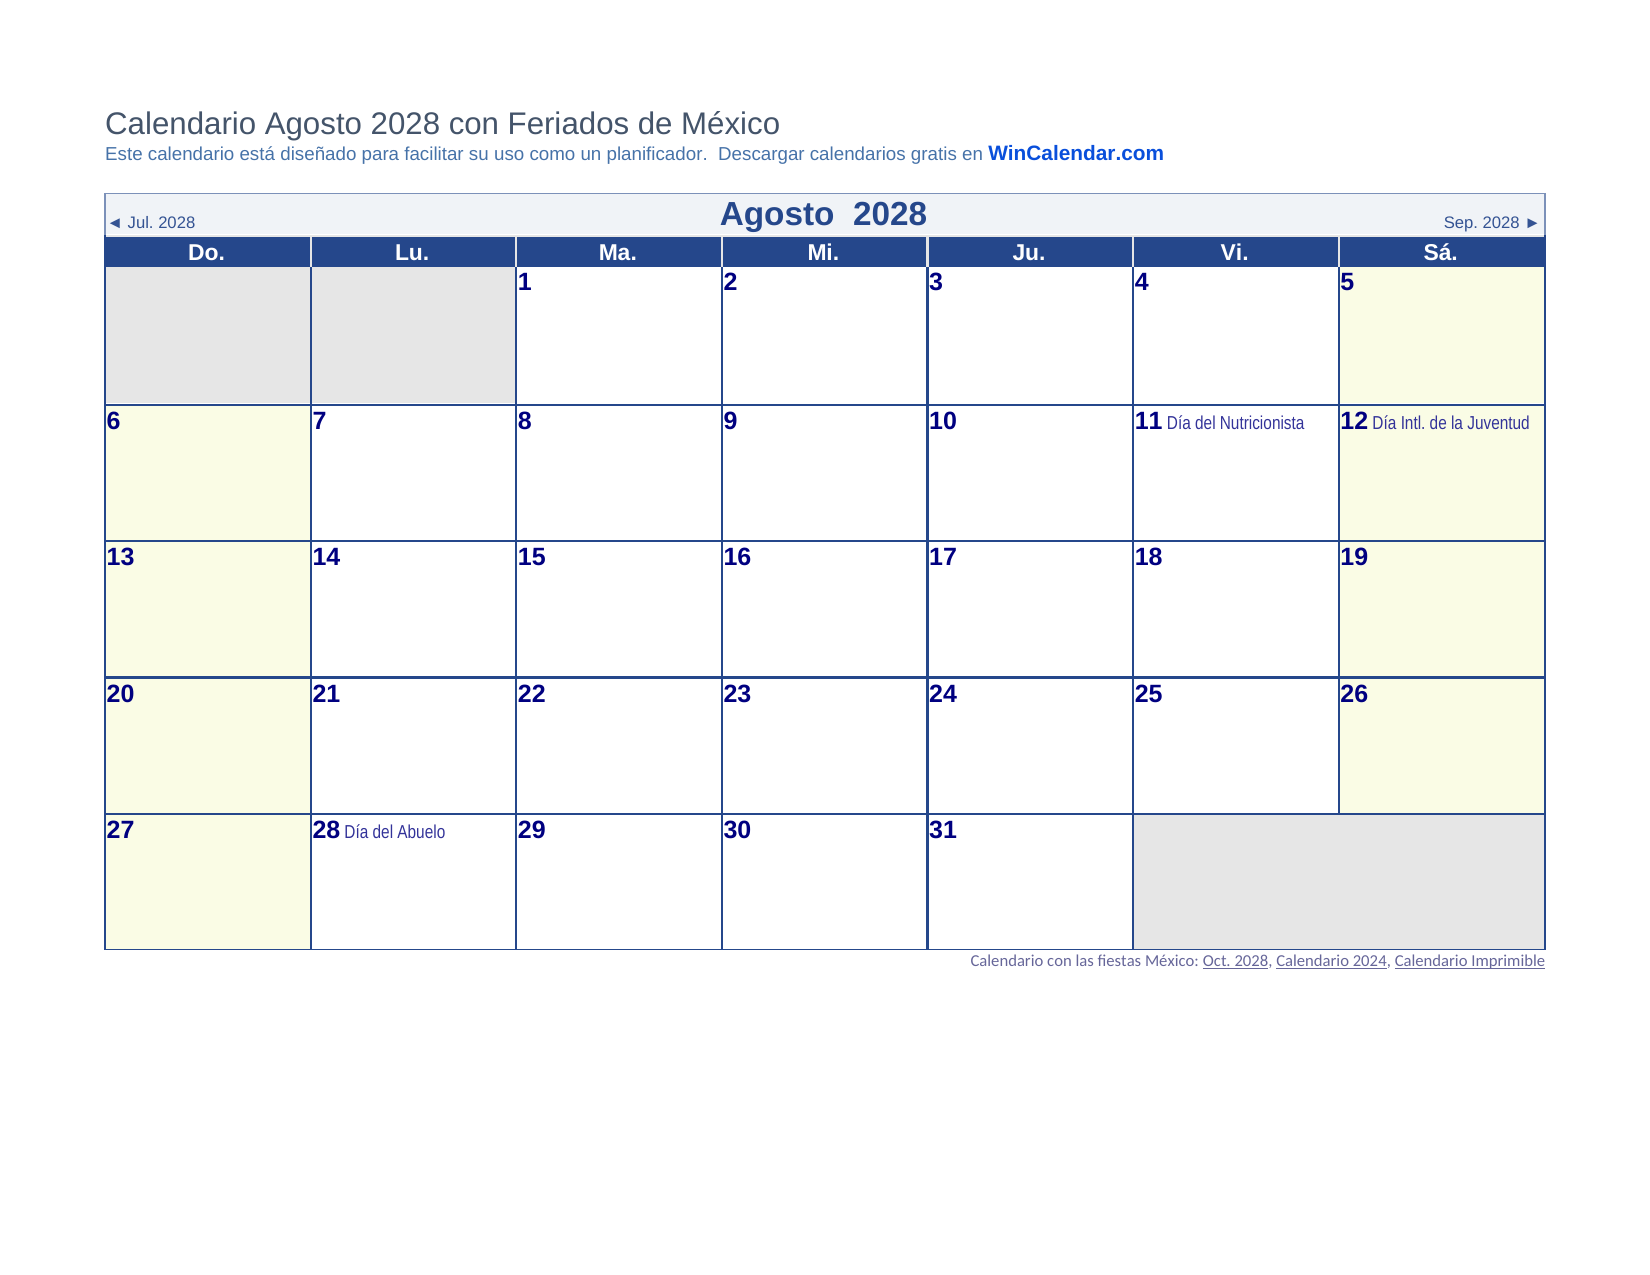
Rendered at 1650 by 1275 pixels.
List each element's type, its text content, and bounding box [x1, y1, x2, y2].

table_cell 24 [929, 679, 1132, 813]
table_cell 13 [106, 542, 310, 676]
table_cell [312, 267, 515, 403]
table_cell 11 Día del Nutricionista [1134, 406, 1338, 540]
table_cell Mi. [723, 237, 926, 267]
table_cell 31 [929, 815, 1132, 949]
table_cell Vi. [1134, 237, 1338, 267]
table_cell 27 [106, 815, 310, 949]
table_cell 28 Día del Abuelo [312, 815, 515, 949]
table_cell 6 [106, 406, 310, 540]
table_header ◄ Jul. 2028 [106, 194, 311, 234]
table_cell 17 [929, 542, 1132, 676]
table_cell 14 [312, 542, 515, 676]
table_cell 29 [517, 815, 721, 949]
table_cell Ju. [929, 237, 1132, 267]
table_cell 1 [517, 267, 721, 403]
table_header Agosto 2028 [311, 194, 1339, 234]
table_cell 12 Día Intl. de la Juventud [1340, 406, 1544, 540]
table_cell 23 [723, 679, 926, 813]
table_cell 15 [517, 542, 721, 676]
table_cell Do. [106, 237, 310, 267]
table_cell 22 [517, 679, 721, 813]
table_cell 8 [517, 406, 721, 540]
table_cell [1134, 815, 1544, 949]
text Calendario Agosto 2028 con Feriados de México Este calendario está diseñado para facilitar su uso como un planificador. Descargar calendarios gratis en WinCalendar.com [105, 105, 1545, 193]
table_cell [106, 267, 310, 403]
table_cell 5 [1340, 267, 1544, 403]
table_cell Ma. [517, 237, 721, 267]
table_cell 30 [723, 815, 926, 949]
table_cell Lu. [312, 237, 515, 267]
table_cell 19 [1340, 542, 1544, 676]
table_cell 21 [312, 679, 515, 813]
table_cell 18 [1134, 542, 1338, 676]
table_cell 16 [723, 542, 926, 676]
table_cell 9 [723, 406, 926, 540]
table_cell 10 [929, 406, 1132, 540]
table_cell 20 [106, 679, 310, 813]
table_cell Sá. [1340, 237, 1544, 267]
table_cell 4 [1134, 267, 1338, 403]
table_cell 26 [1340, 679, 1544, 813]
table_cell 3 [929, 267, 1132, 403]
table_header Sep. 2028 ► [1339, 194, 1544, 234]
table_cell 2 [723, 267, 926, 403]
text Calendario con las fiestas México: Oct. 2028, Calendario 2024, Calendario Imprimible [105, 950, 1545, 971]
table_cell 7 [312, 406, 515, 540]
table_cell 25 [1134, 679, 1338, 813]
